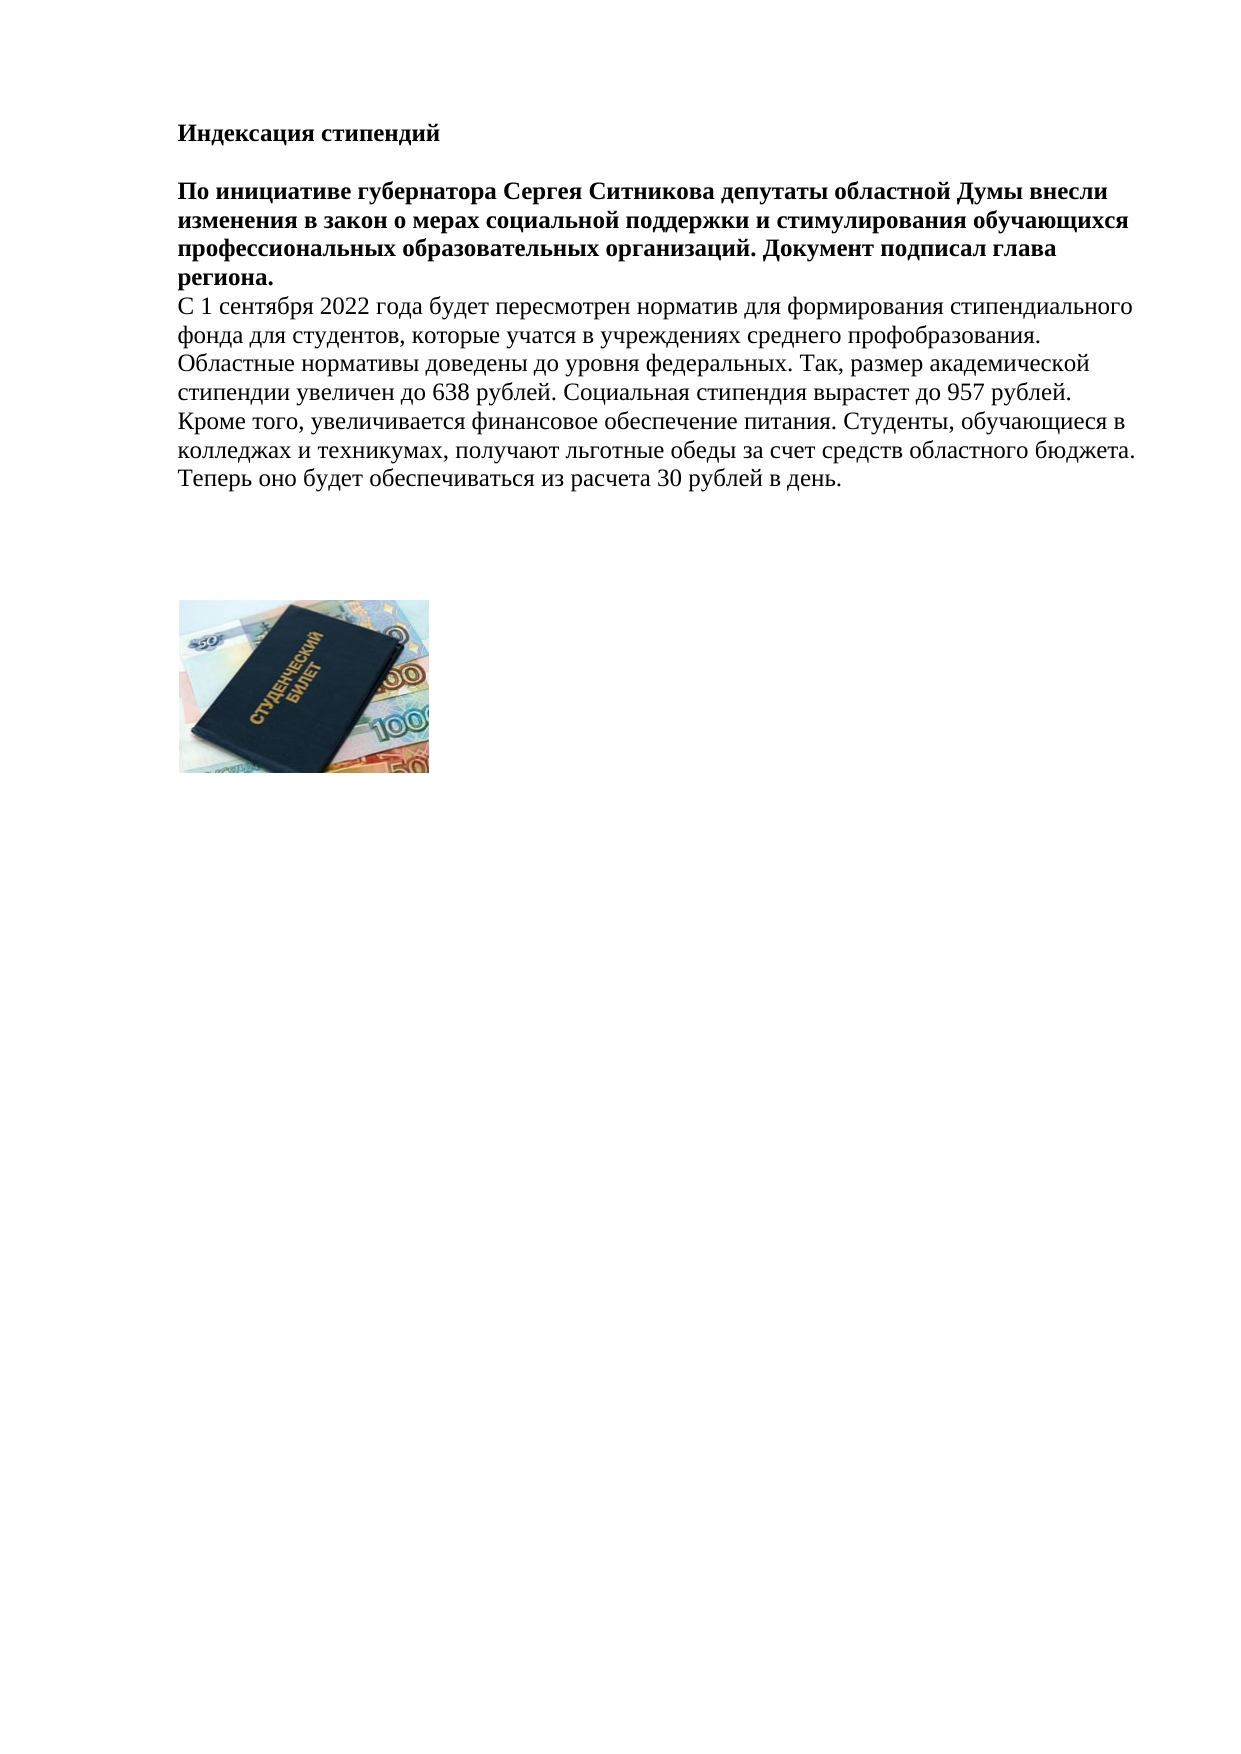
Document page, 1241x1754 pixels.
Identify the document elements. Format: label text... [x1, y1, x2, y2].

text Кроме того, увеличивается финансовое обеспечение питания. Студенты, обучающиеся в колледжах и техникумах, получают льготные обеды за счет средств областного бюджета. Теперь оно будет обеспечиваться из расчета 30 рублей в день. [177, 406, 1152, 492]
text По инициативе губернатора Сергея Ситникова депутаты областной Думы внесли изменения в закон о мерах социальной поддержки и стимулирования обучающихся профессиональных образовательных организаций. Документ подписал глава региона. [177, 176, 1152, 291]
text С 1 сентября 2022 года будет пересмотрен норматив для формирования стипендиального фонда для студентов, которые учатся в учреждениях среднего профобразования. Областные нормативы доведены до уровня федеральных. Так, размер академической стипендии увеличен до 638 рублей. Социальная стипендия вырастет до 957 рублей. [177, 291, 1152, 406]
text Индексация стипендий [177, 118, 1152, 147]
picture [177, 598, 431, 775]
